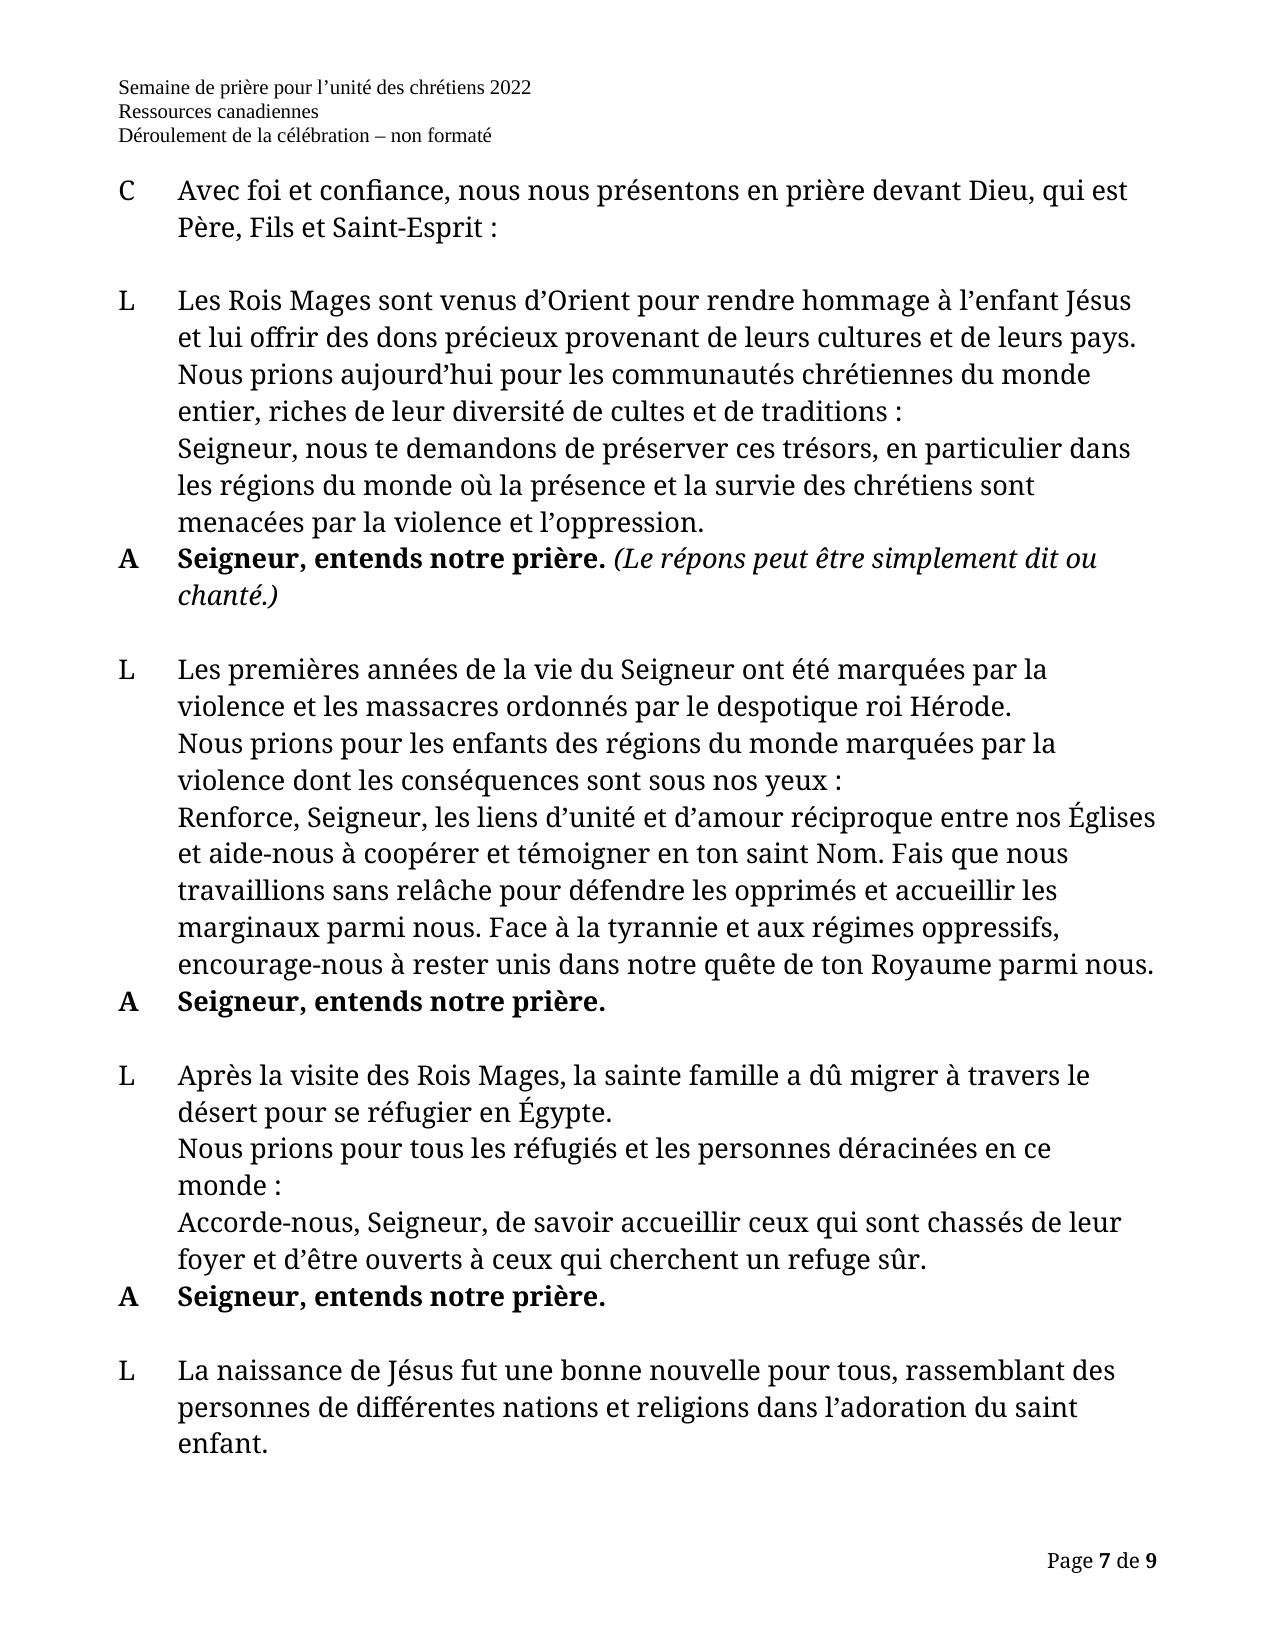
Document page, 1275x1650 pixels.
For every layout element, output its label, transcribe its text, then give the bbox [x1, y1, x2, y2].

text Nous prions pour tous les réfugiés et les personnes déracinées en ce monde : [177, 1130, 1157, 1204]
text L La naissance de Jésus fut une bonne nouvelle pour tous, rassemblant des personnes de différentes nations et religions dans l’adoration du saint enfant. [118, 1351, 1157, 1462]
text A Seigneur, entends notre prière. (Le répons peut être simplement dit ou chanté.) [118, 540, 1157, 614]
text Nous prions pour les enfants des régions du monde marquées par la violence dont les conséquences sont sous nos yeux : [177, 724, 1157, 798]
text Accorde-nous, Seigneur, de savoir accueillir ceux qui sont chassés de leur foyer et d’être ouverts à ceux qui cherchent un refuge sûr. [177, 1204, 1157, 1277]
text Nous prions aujourd’hui pour les communautés chrétiennes du monde entier, riches de leur diversité de cultes et de traditions : [177, 356, 1157, 429]
text L Les Rois Mages sont venus d’Orient pour rendre hommage à l’enfant Jésus et lui offrir des dons précieux provenant de leurs cultures et de leurs pays. [118, 282, 1157, 356]
text Renforce, Seigneur, les liens d’unité et d’amour réciproque entre nos Églises et aide-nous à coopérer et témoigner en ton saint Nom. Fais que nous travaillions sans relâche pour défendre les opprimés et accueillir les marginaux parmi nous. Face à la tyrannie et aux régimes oppressifs, encourage-nous à rester unis dans notre quête de ton Royaume parmi nous. [177, 798, 1157, 982]
text L Après la visite des Rois Mages, la sainte famille a dû migrer à travers le désert pour se réfugier en Égypte. [118, 1056, 1157, 1130]
text C Avec foi et confiance, nous nous présentons en prière devant Dieu, qui est Père, Fils et Saint-Esprit : [118, 171, 1157, 245]
text A Seigneur, entends notre prière. [118, 1277, 1157, 1314]
text A Seigneur, entends notre prière. [118, 982, 1157, 1019]
text Seigneur, nous te demandons de préserver ces trésors, en particulier dans les régions du monde où la présence et la survie des chrétiens sont menacées par la violence et l’oppression. [177, 429, 1157, 540]
text L Les premières années de la vie du Seigneur ont été marquées par la violence et les massacres ordonnés par le despotique roi Hérode. [118, 651, 1157, 724]
